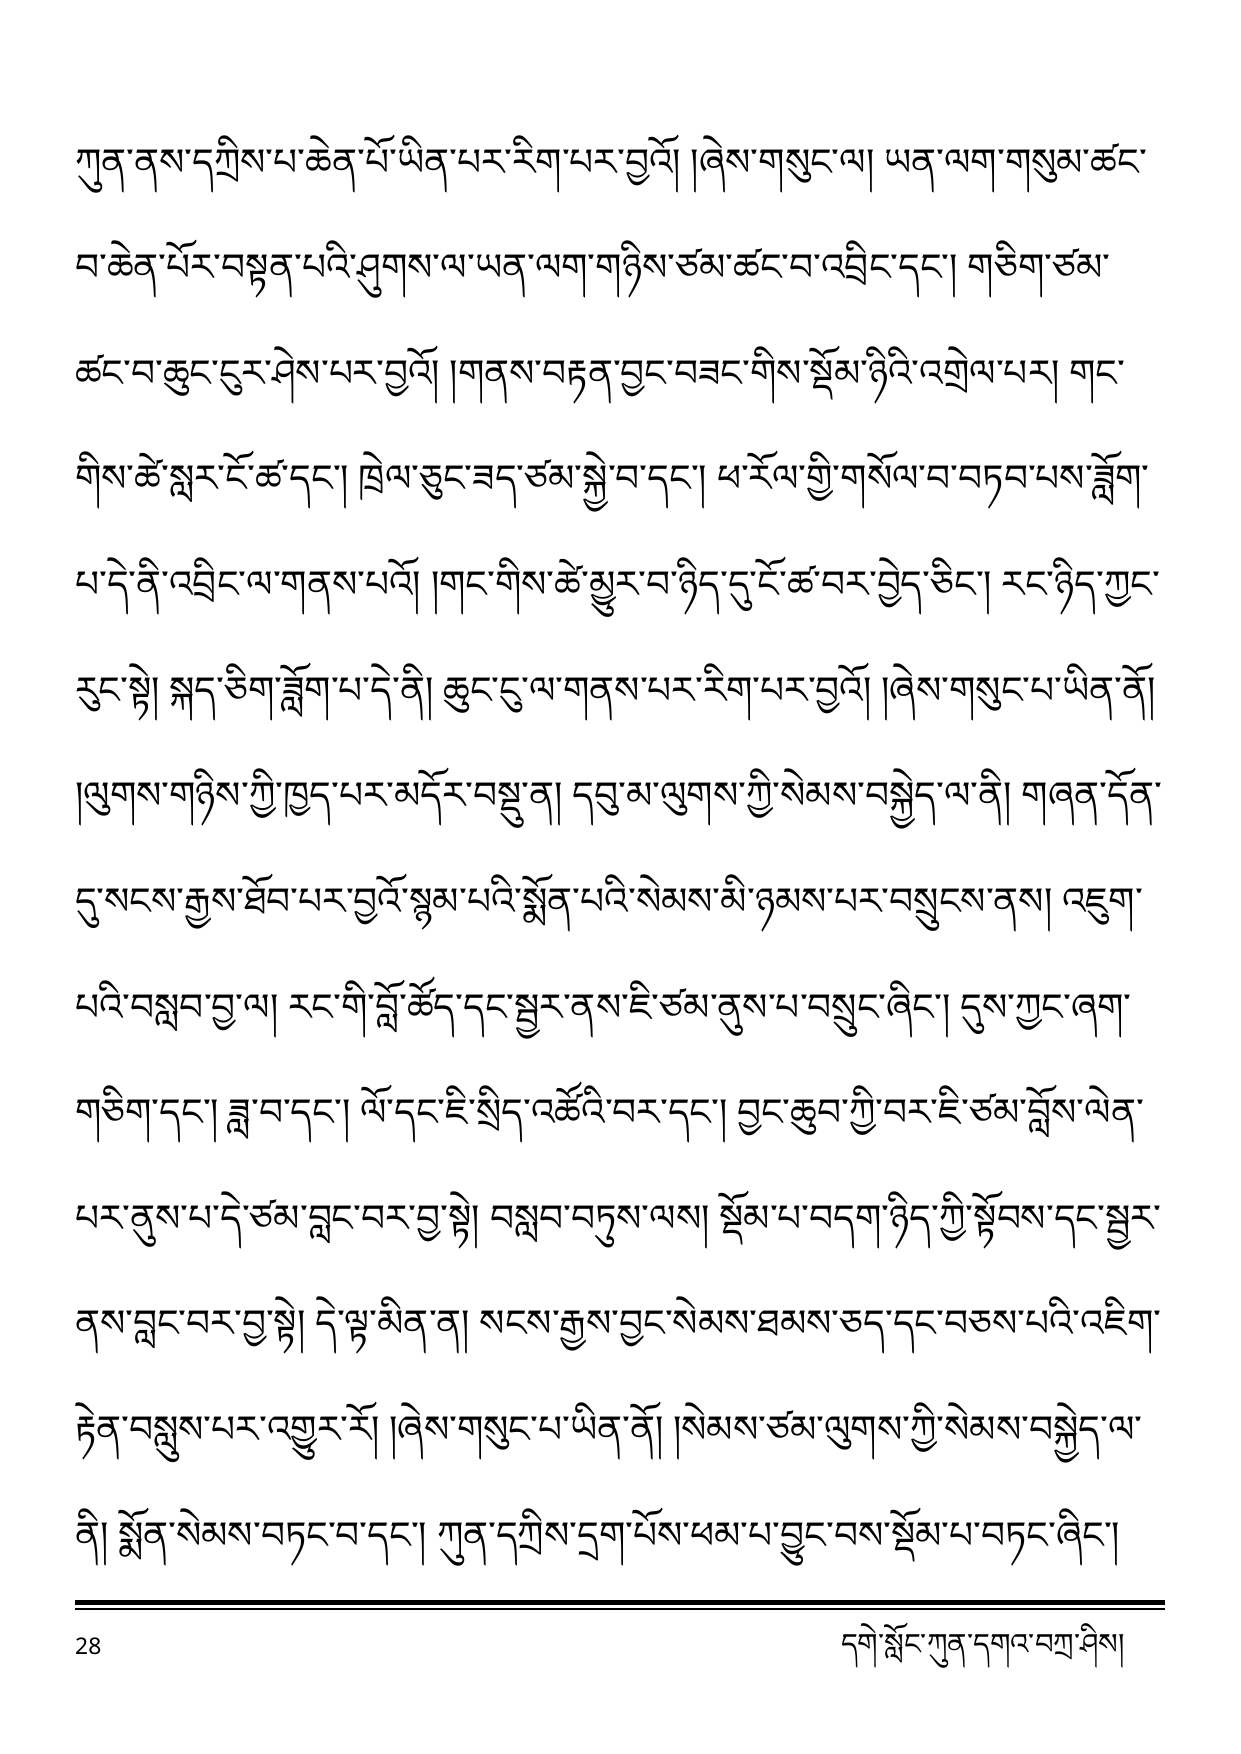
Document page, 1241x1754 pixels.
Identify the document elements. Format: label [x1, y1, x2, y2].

text [75, 120, 1165, 1599]
